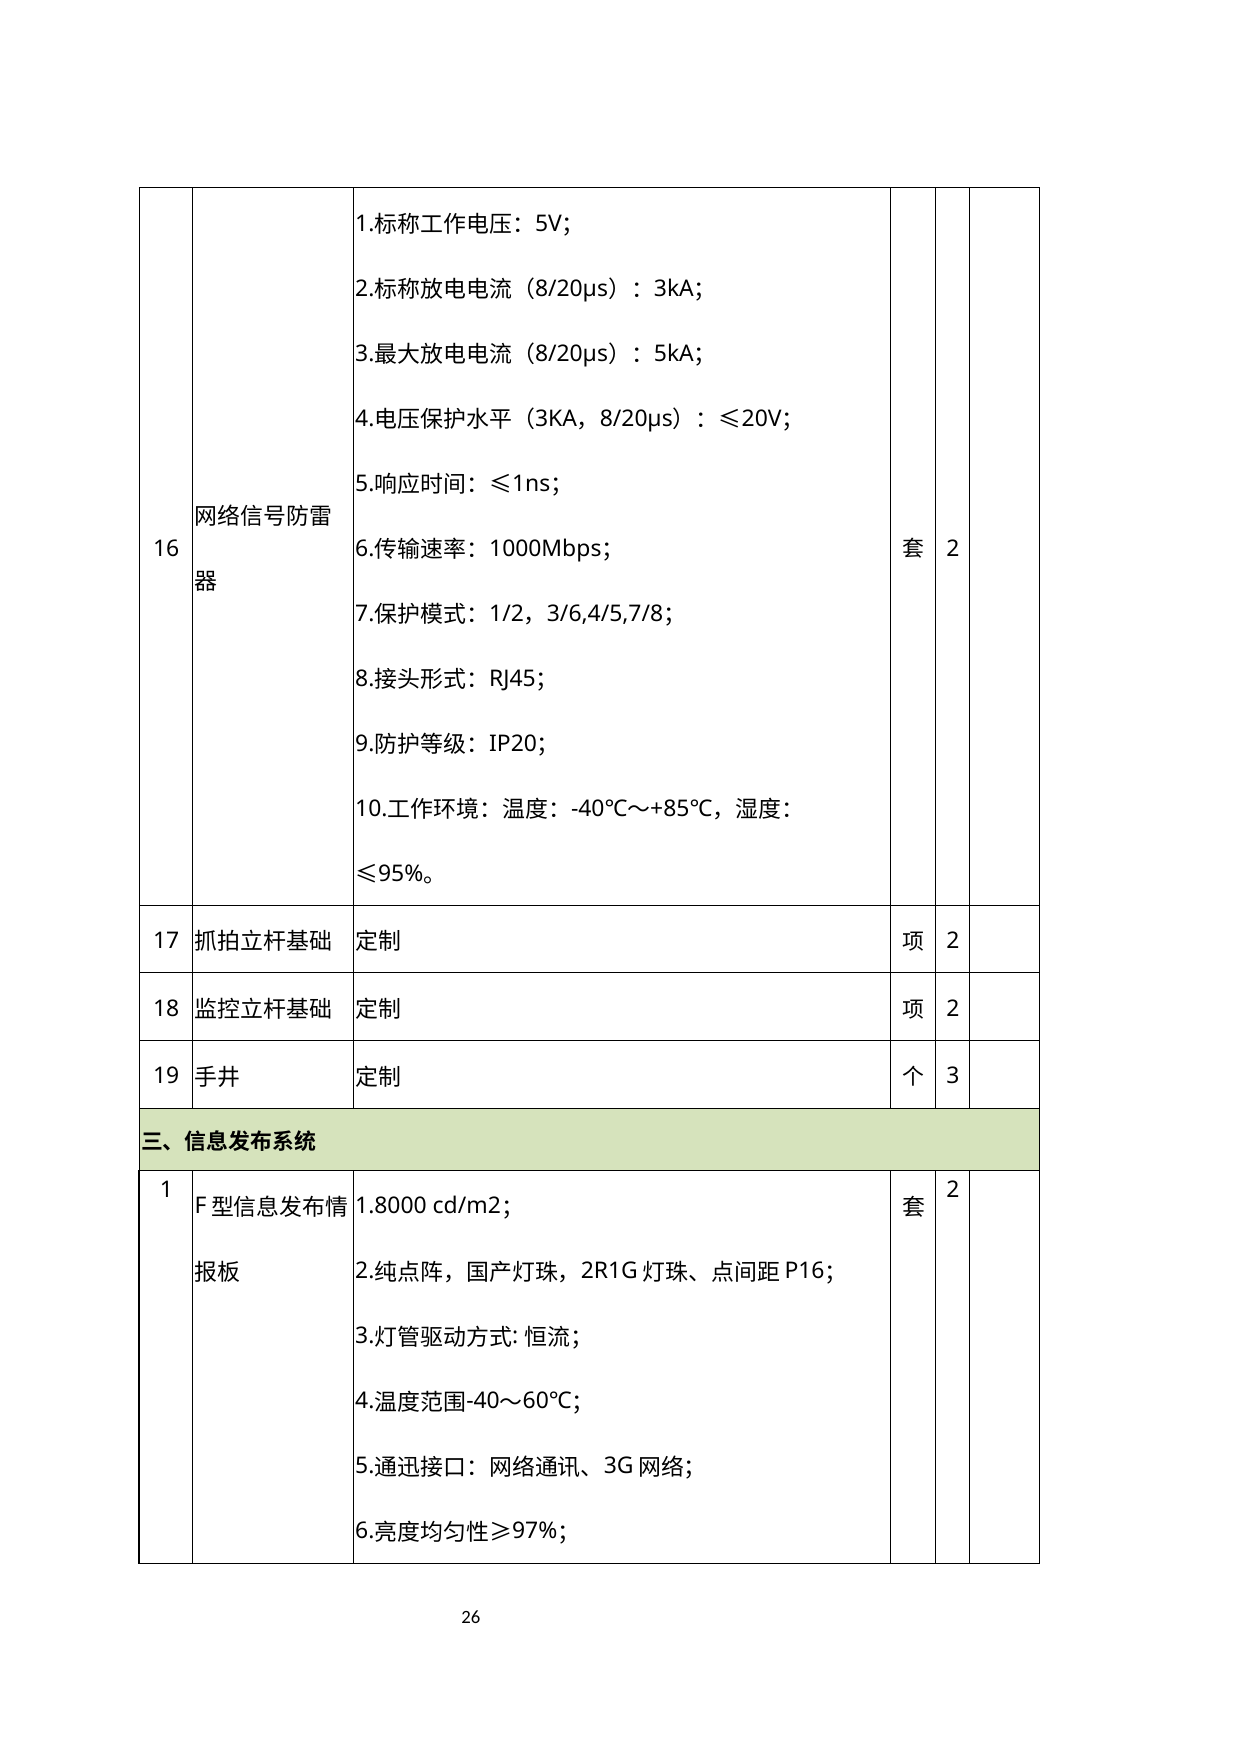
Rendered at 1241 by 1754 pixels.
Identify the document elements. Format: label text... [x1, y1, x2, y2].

table_cell 定制 [354, 1041, 890, 1107]
table_cell 18 [140, 973, 192, 1040]
table_cell 网络信号防雷器 [193, 188, 353, 905]
table_cell 手井 [193, 1041, 353, 1107]
table_cell 三、信息发布系统 [140, 1109, 1039, 1170]
table_cell [970, 973, 1039, 1040]
table_cell 个 [891, 1041, 935, 1107]
table_cell 定制 [354, 973, 890, 1040]
table_cell 19 [140, 1041, 192, 1107]
table_cell 定制 [354, 906, 890, 972]
table_cell 17 [140, 906, 192, 972]
table_cell F型信息发布情报板 [193, 1171, 353, 1563]
table_cell 2 [936, 973, 969, 1040]
table_cell 1.标称工作电压：5V； 2.标称放电电流（8/20μs）：3kA； 3.最大放电电流（8/20μs）：5kA； 4.电压保护水平（3KA，8/20μs）：≤20V； 5.响应时间：≤1ns； 6.传输速率：1000Mbps； 7.保护模式：1/2，3/6,4/5,7/8； 8.接头形式：RJ45； 9.防护等级：IP20； 10.工作环境：温度：-40℃～+85℃，湿度：≤95%。 [354, 188, 890, 905]
table_cell 监控立杆基础 [193, 973, 353, 1040]
table_cell 1 [140, 1171, 192, 1563]
table_cell 3 [936, 1041, 969, 1107]
table_cell 抓拍立杆基础 [193, 906, 353, 972]
table_cell [970, 1171, 1039, 1563]
table_cell [970, 906, 1039, 972]
table_cell 项 [891, 906, 935, 972]
table_cell 套 [891, 1171, 935, 1563]
table_cell 16 [140, 188, 192, 905]
table_cell 2 [936, 188, 969, 905]
table_cell 2 [936, 1171, 969, 1563]
table_cell 项 [891, 973, 935, 1040]
table_cell 套 [891, 188, 935, 905]
table_cell [970, 188, 1039, 905]
table_cell [970, 1041, 1039, 1107]
table_cell 2 [936, 906, 969, 972]
